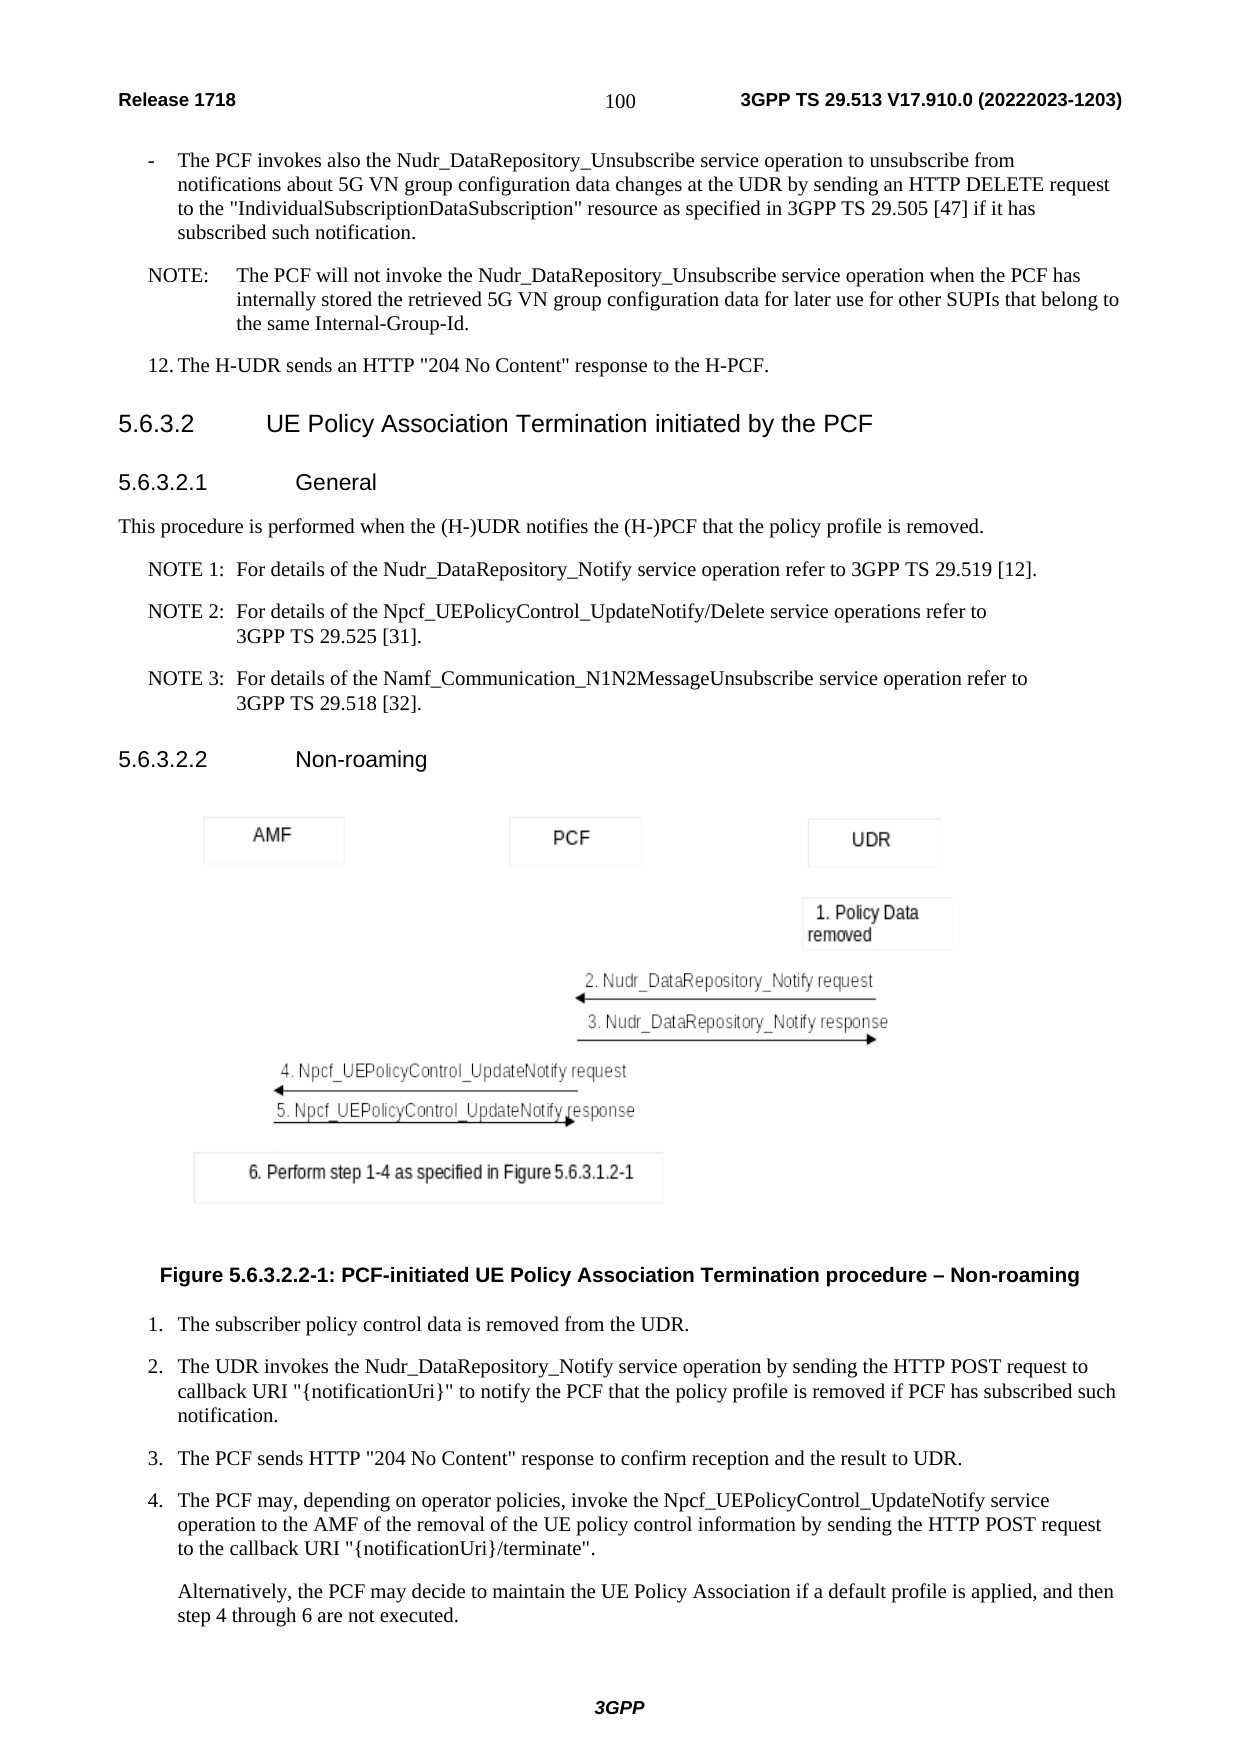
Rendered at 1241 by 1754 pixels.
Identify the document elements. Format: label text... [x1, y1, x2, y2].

subtitle 5.6.3.2.2 Non-roaming [118, 746, 1122, 772]
text NOTE: The PCF will not invoke the Nudr_DataRepository_Unsubscribe service operation when the PCF has internally stored the retrieved 5G VN group configuration data for later use for other SUPIs that belong to the same Internal-Group-Id. [148, 262, 1122, 335]
text NOTE 2: For details of the Npcf_UEPolicyControl_UpdateNotify/Delete service operations refer to 3GPP TS 29.525 [31]. [148, 599, 1122, 648]
text 12. The H-UDR sends an HTTP "204 No Content" response to the H-PCF. [148, 353, 1122, 377]
text 3. The PCF sends HTTP "204 No Content" response to confirm reception and the result to UDR. [148, 1445, 1122, 1469]
text This procedure is performed when the (H-)UDR notifies the (H-)PCF that the policy profile is removed. [118, 514, 1122, 538]
text Figure 5.6.3.2.2-1: PCF-initiated UE Policy Association Termination procedure – Non-roaming [118, 1263, 1122, 1287]
text 1. The subscriber policy control data is removed from the UDR. [148, 1312, 1122, 1336]
text 4. The PCF may, depending on operator policies, invoke the Npcf_UEPolicyControl_UpdateNotify service operation to the AMF of the removal of the UE policy control information by sending the HTTP POST request to the callback URI "{notificationUri}/terminate". [148, 1488, 1122, 1560]
text NOTE 3: For details of the Namf_Communication_N1N2MessageUnsubscribe service operation refer to 3GPP TS 29.518 [32]. [148, 666, 1122, 714]
text Alternatively, the PCF may decide to maintain the UE Policy Association if a default profile is applied, and then step 4 through 6 are not executed. [148, 1579, 1122, 1627]
text NOTE 1: For details of the Nudr_DataRepository_Notify service operation refer to 3GPP TS 29.519 [12]. [148, 557, 1122, 581]
text 2. The UDR invokes the Nudr_DataRepository_Notify service operation by sending the HTTP POST request to callback URI "{notificationUri}" to notify the PCF that the policy profile is removed if PCF has subscribed such notification. [148, 1354, 1122, 1427]
text - The PCF invokes also the Nudr_DataRepository_Unsubscribe service operation to unsubscribe from notifications about 5G VN group configuration data changes at the UDR by sending an HTTP DELETE request to the "IndividualSubscriptionDataSubscription" resource as specified in 3GPP TS 29.505 [47] if it has subscribed such notification. [148, 147, 1122, 244]
subtitle 5.6.3.2 UE Policy Association Termination initiated by the PCF [118, 409, 1122, 437]
subtitle 5.6.3.2.1 General [118, 469, 1122, 495]
